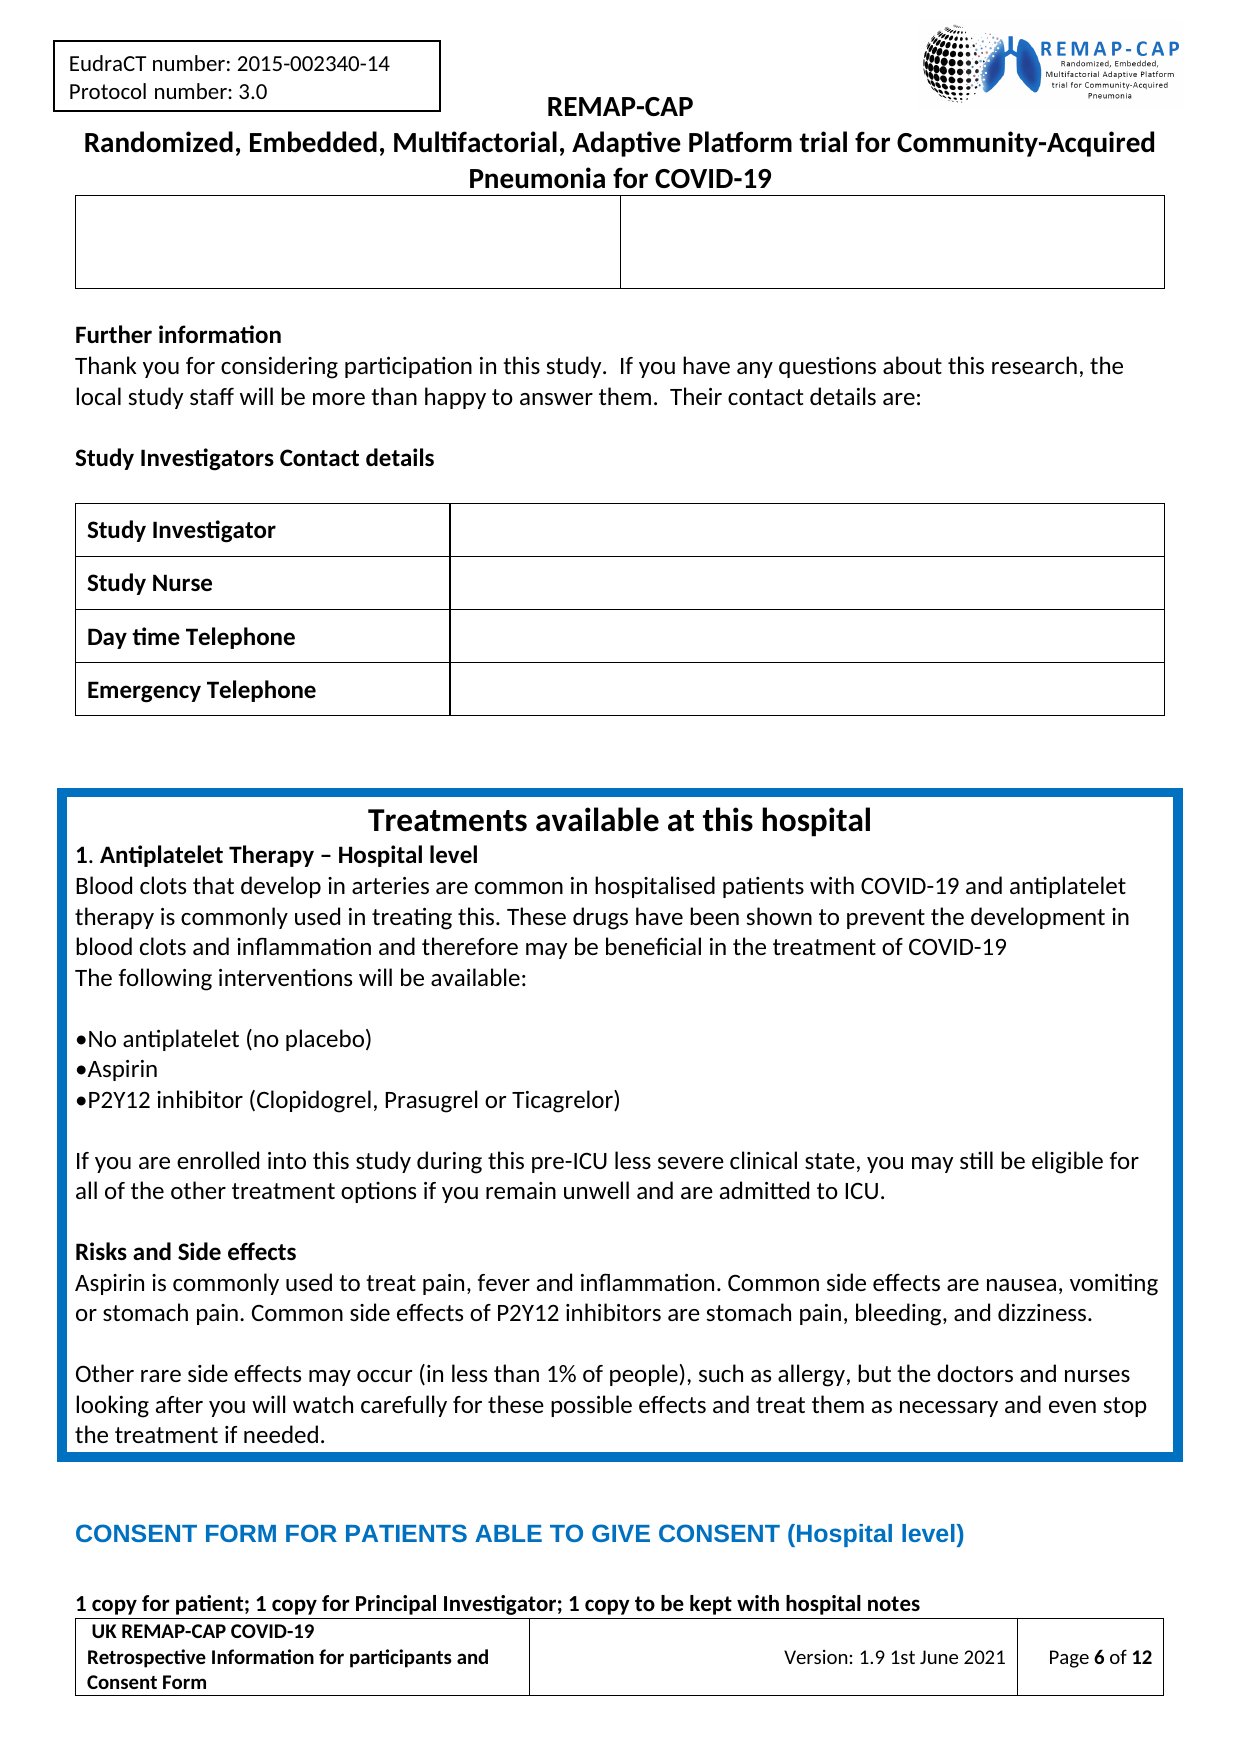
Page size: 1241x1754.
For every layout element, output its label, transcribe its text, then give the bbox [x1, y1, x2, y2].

text Other rare side effects may occur (in less than 1% of people), such as allergy, but the doctors and nurses looking after you will watch carefully for these possible effects and treat them as necessary and even stop the treatment if needed. [67, 1347, 1173, 1452]
table_cell Day time Telephone [76, 610, 449, 662]
text Risks and Side effects [75, 1236, 1165, 1267]
text The following interventions will be available: [75, 962, 1165, 992]
text Aspirin is commonly used to treat pain, fever and inflammation. Common side effects are nausea, vomiting or stomach pain. Common side effects of P2Y12 inhibitors are stomach pain, bleeding, and dizziness. [75, 1267, 1165, 1328]
text 1. Antiplatelet Therapy – Hospital level [75, 840, 1165, 870]
table_cell Emergency Telephone [76, 663, 449, 715]
text •Aspirin [75, 1053, 1165, 1084]
text •P2Y12 inhibitor (Clopidogrel, Prasugrel or Ticagrelor) [75, 1084, 1165, 1114]
text Blood clots that develop in arteries are common in hospitalised patients with COVID-19 and antiplatelet therapy is commonly used in treating this. These drugs have been shown to prevent the development in blood clots and inflammation and therefore may be beneficial in the treatment of COVID-19 [75, 870, 1165, 962]
picture [918, 20, 1183, 109]
table_header Study Investigator [76, 504, 449, 556]
text If you are enrolled into this study during this pre-ICU less severe clinical state, you may still be eligible for all of the other treatment options if you remain unwell and are admitted to ICU. [75, 1145, 1165, 1206]
table_cell [451, 663, 1164, 715]
text Treatments available at this hospital [67, 797, 1173, 840]
text Study Investigators Contact details [75, 442, 1165, 472]
text Further information [75, 319, 1165, 350]
table_cell [451, 557, 1164, 609]
text CONSENT FORM FOR PATIENTS ABLE TO GIVE CONSENT (Hospital level) [75, 1519, 1165, 1548]
text •No antiplatelet (no placebo) [75, 1023, 1165, 1053]
table_header [451, 504, 1164, 556]
table_cell [621, 196, 1164, 288]
table_cell [76, 196, 620, 288]
table_cell [451, 610, 1164, 662]
text Thank you for considering participation in this study. If you have any questions about this research, the local study staff will be more than happy to answer them. Their contact details are: [75, 350, 1165, 411]
table_cell Study Nurse [76, 557, 449, 609]
